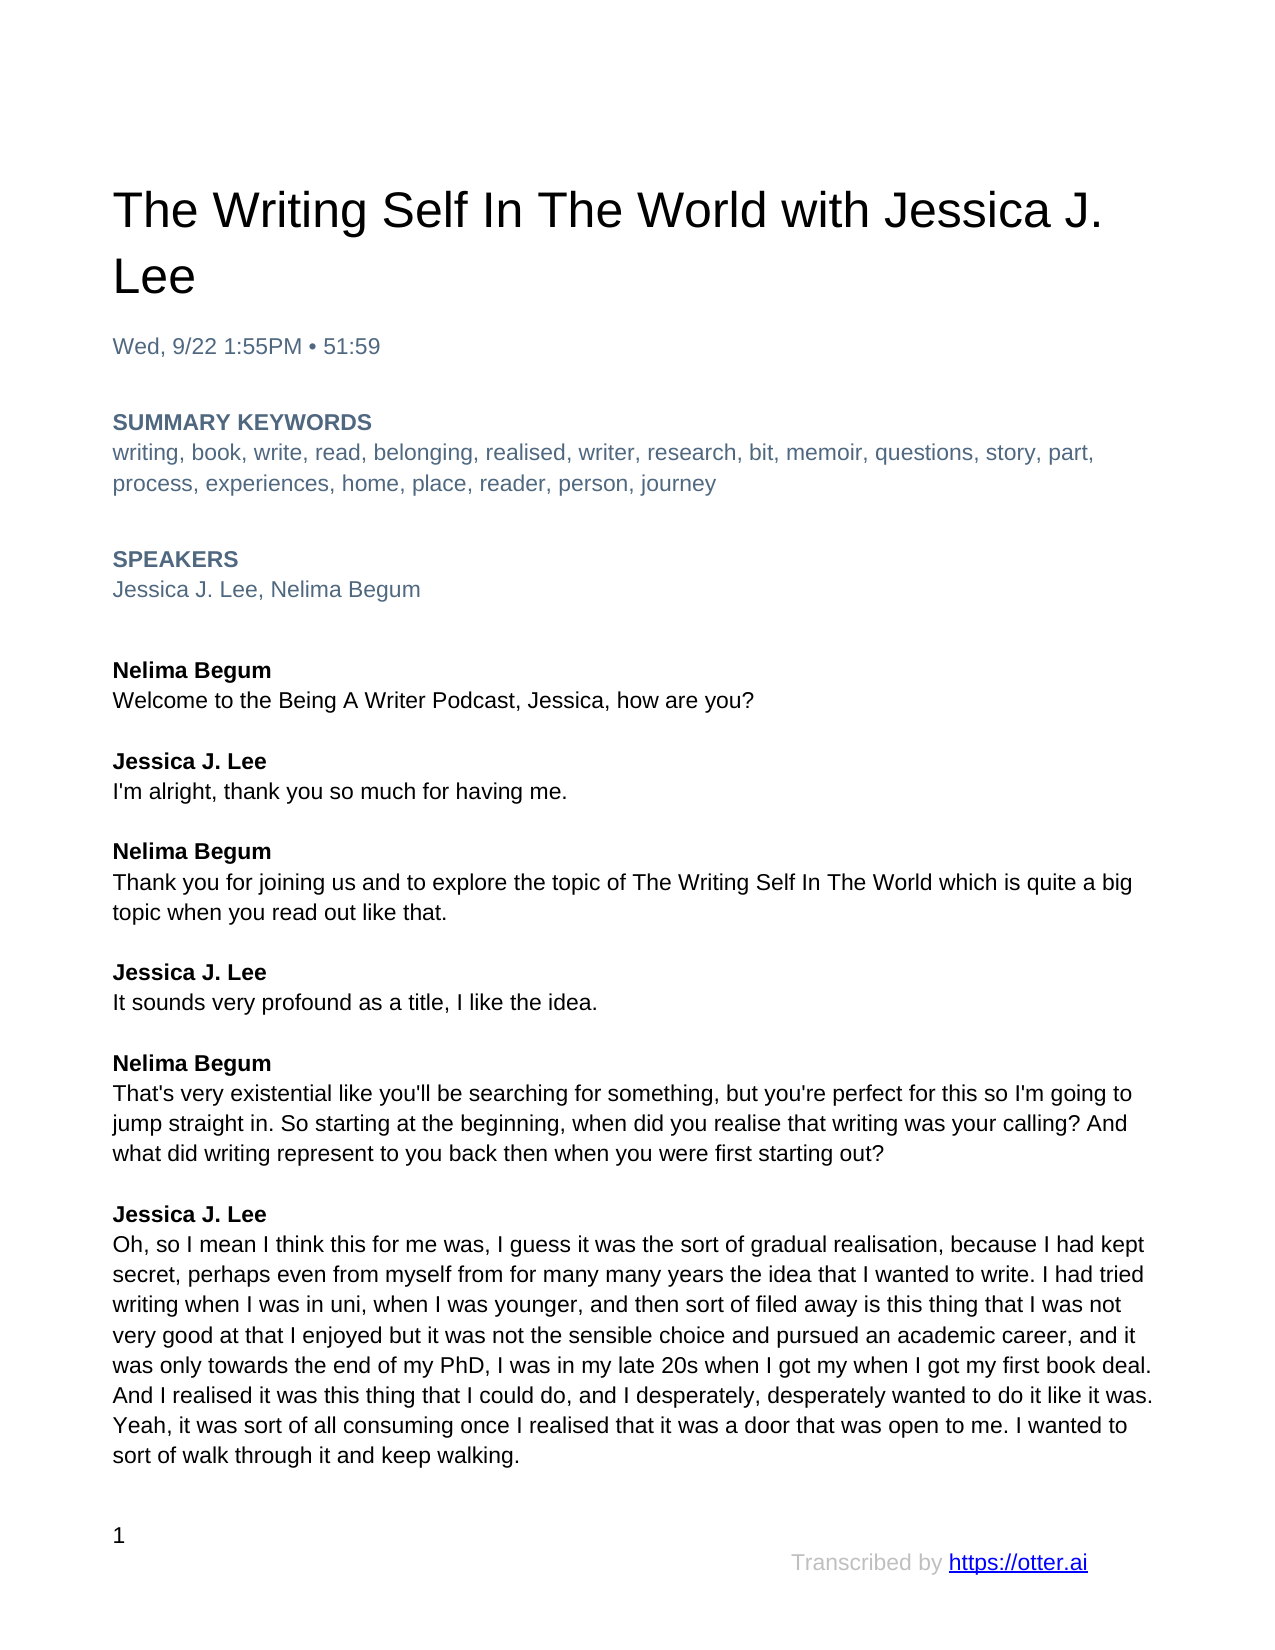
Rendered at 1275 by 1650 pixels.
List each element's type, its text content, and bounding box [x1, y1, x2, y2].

text Jessica J. Lee, Nelima Begum [112, 576, 1162, 602]
text Jessica J. Lee [112, 748, 1162, 774]
text That's very existential like you'll be searching for something, but you're perfect for this so I'm going to jump straight in. So starting at the beginning, when did you realise that writing was your calling? And what did writing represent to you back then when you were first starting out? [112, 1080, 1162, 1167]
text writing, book, write, read, belonging, realised, writer, research, bit, memoir, questions, story, part, process, experiences, home, place, reader, person, journey [112, 439, 1162, 496]
text Nelima Begum [112, 838, 1162, 865]
text Jessica J. Lee [112, 959, 1162, 986]
text Thank you for joining us and to explore the topic of The Writing Self In The World which is quite a big topic when you read out like that. [112, 868, 1162, 925]
text Oh, so I mean I think this for me was, I guess it was the sort of gradual realisation, because I had kept secret, perhaps even from myself from for many many years the idea that I wanted to write. I had tried writing when I was in uni, when I was younger, and then sort of filed away is this thing that I was not very good at that I enjoyed but it was not the sensible choice and pursued an academic career, and it was only towards the end of my PhD, I was in my late 20s when I got my when I got my first book deal. And I realised it was this thing that I could do, and I desperately, desperately wanted to do it like it was. Yeah, it was sort of all consuming once I realised that it was a door that was open to me. I wanted to sort of walk through it and keep walking. [112, 1231, 1162, 1469]
text Wed, 9/22 1:55PM • 51:59 [112, 333, 1162, 359]
text Nelima Begum [112, 1050, 1162, 1076]
text Welcome to the Being A Writer Podcast, Jessica, how are you? [112, 687, 1162, 714]
text SUMMARY KEYWORDS [112, 409, 1162, 436]
text SPEAKERS [112, 546, 1162, 572]
text It sounds very profound as a title, I like the idea. [112, 989, 1162, 1016]
text The Writing Self In The World with Jessica J. Lee [112, 180, 1162, 304]
text Nelima Begum [112, 657, 1162, 683]
text I'm alright, thank you so much for having me. [112, 778, 1162, 804]
text Jessica J. Lee [112, 1201, 1162, 1227]
